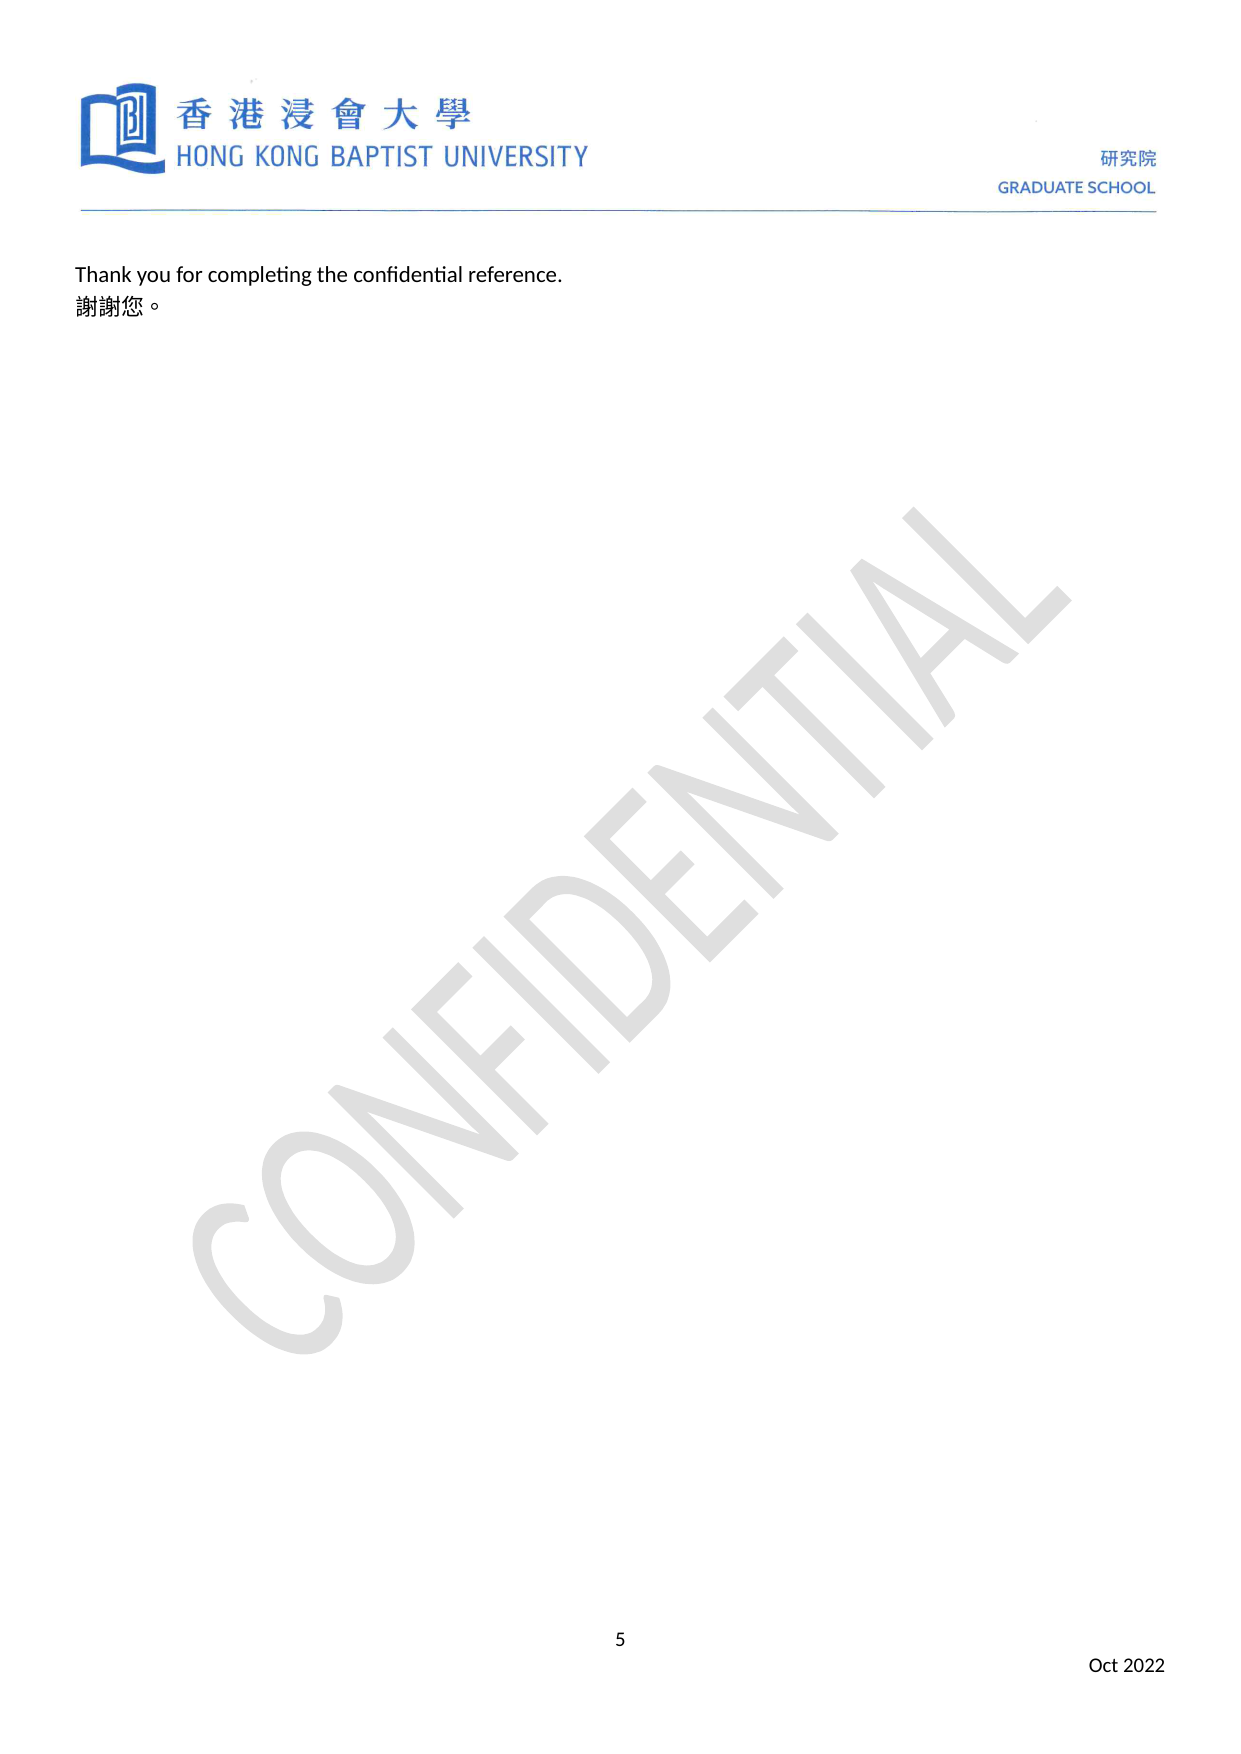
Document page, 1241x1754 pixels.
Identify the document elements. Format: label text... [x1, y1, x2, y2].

text Thank you for completing the confidential reference. [75, 260, 1165, 288]
text 謝謝您。 [75, 288, 1165, 322]
picture [75, 73, 1166, 226]
